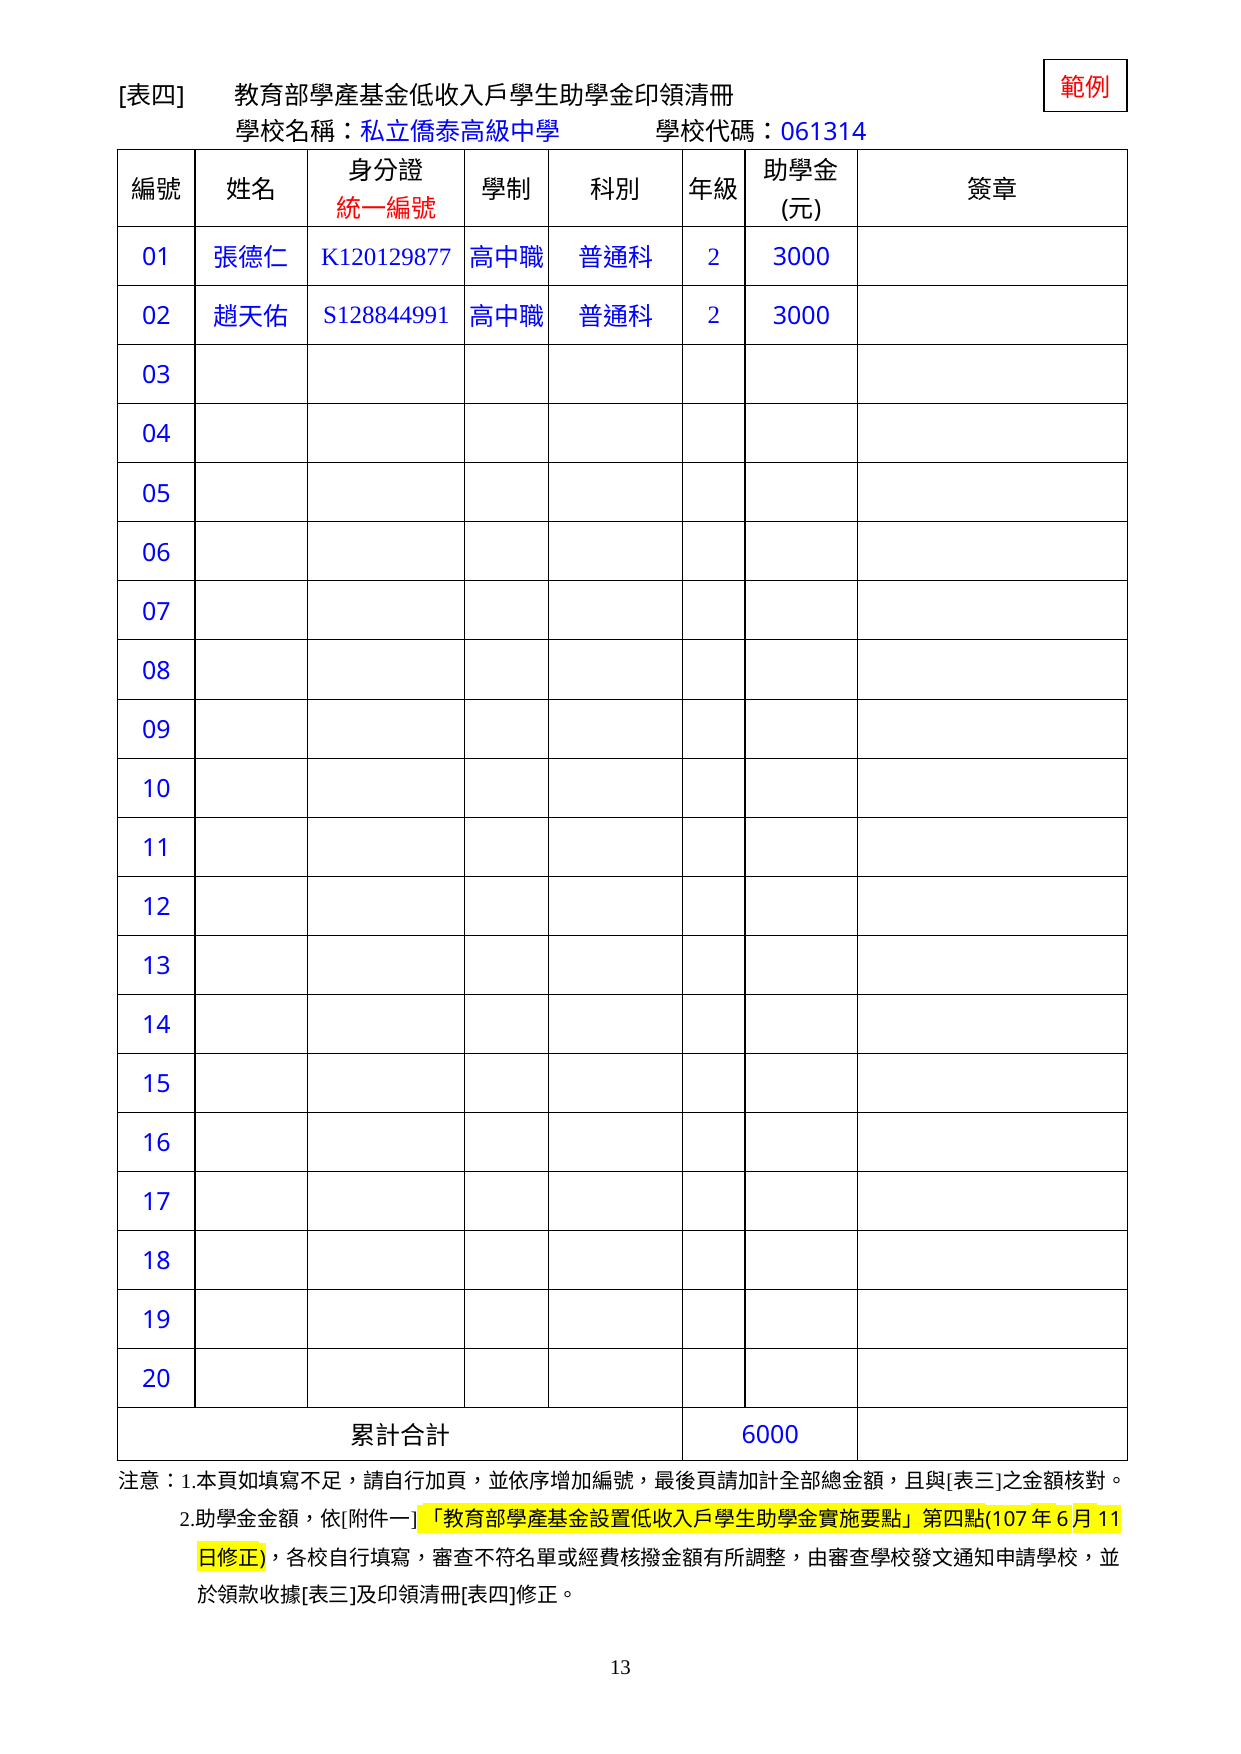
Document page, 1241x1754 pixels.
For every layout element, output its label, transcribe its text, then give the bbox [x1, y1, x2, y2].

table_cell [465, 877, 548, 935]
table_cell 19 [118, 1290, 194, 1348]
table_cell [858, 463, 1127, 521]
table_cell [308, 522, 464, 580]
table_cell [683, 581, 744, 639]
table_cell [858, 1113, 1127, 1171]
table_cell [683, 522, 744, 580]
table_cell [683, 759, 744, 817]
table_cell [465, 1054, 548, 1112]
table_cell [549, 1054, 682, 1112]
table_cell [465, 1231, 548, 1289]
text [表四] 教育部學產基金低收入戶學生助學金印領清冊 [118, 77, 1043, 111]
table_header 年級 [683, 150, 744, 226]
table_cell [308, 1349, 464, 1407]
table_cell [746, 818, 857, 876]
table_cell 10 [118, 759, 194, 817]
table_cell [308, 1290, 464, 1348]
table_cell [858, 345, 1127, 403]
table_cell [465, 700, 548, 757]
table_cell [858, 640, 1127, 698]
table_cell [549, 936, 682, 994]
table_cell [549, 1231, 682, 1289]
table_cell [683, 700, 744, 757]
table_cell [858, 936, 1127, 994]
table_cell 09 [118, 700, 194, 757]
table_cell [549, 1290, 682, 1348]
table_cell [465, 1113, 548, 1171]
table_cell [683, 818, 744, 876]
table_cell [858, 286, 1127, 344]
table_cell [308, 1113, 464, 1171]
table_cell [308, 936, 464, 994]
table_cell [308, 1231, 464, 1289]
table_cell 18 [118, 1231, 194, 1289]
table_header 簽章 [858, 150, 1127, 226]
table_cell [683, 1054, 744, 1112]
table_cell [465, 640, 548, 698]
table_cell 普通科 [549, 227, 682, 285]
text 注意：1.本頁如填寫不足，請自行加頁，並依序增加編號，最後頁請加計全部總金額，且與[表三]之金額核對。 [118, 1461, 1122, 1499]
table_cell [196, 1349, 307, 1407]
table_cell [858, 759, 1127, 817]
table_cell [465, 1172, 548, 1230]
table_cell 高中職 [465, 227, 548, 285]
table_cell [858, 522, 1127, 580]
table_cell S128844991 [308, 286, 464, 344]
table_cell [746, 936, 857, 994]
table_cell [308, 995, 464, 1053]
table_cell [196, 522, 307, 580]
table_cell 2 [683, 286, 744, 344]
table_cell [308, 581, 464, 639]
table_cell 04 [118, 404, 194, 462]
table_cell [858, 1231, 1127, 1289]
table_cell [746, 1113, 857, 1171]
table_cell [549, 1172, 682, 1230]
table_cell [746, 345, 857, 403]
table_cell 6000 [683, 1408, 857, 1460]
table_cell [196, 700, 307, 757]
table_header 學制 [465, 150, 548, 226]
table_header 科別 [549, 150, 682, 226]
table_cell [308, 759, 464, 817]
table_cell [683, 936, 744, 994]
table_cell [465, 522, 548, 580]
table_cell [196, 936, 307, 994]
table_cell [746, 759, 857, 817]
table_cell [746, 640, 857, 698]
table_cell [465, 581, 548, 639]
table_cell [465, 759, 548, 817]
table_cell [308, 700, 464, 757]
table_header 助學金(元) [746, 150, 857, 226]
table_cell 03 [118, 345, 194, 403]
table_cell 17 [118, 1172, 194, 1230]
table_cell [746, 463, 857, 521]
table_cell [858, 995, 1127, 1053]
table_cell [308, 1054, 464, 1112]
table_cell [683, 1113, 744, 1171]
table_cell [858, 1349, 1127, 1407]
table_cell [465, 404, 548, 462]
table_cell 高中職 [465, 286, 548, 344]
table_cell 07 [118, 581, 194, 639]
table_cell [549, 640, 682, 698]
table_cell [465, 1290, 548, 1348]
table_cell 20 [118, 1349, 194, 1407]
table_cell [196, 818, 307, 876]
table_cell [683, 995, 744, 1053]
table_cell [683, 1172, 744, 1230]
table_cell [549, 1113, 682, 1171]
table_cell [683, 877, 744, 935]
table_cell 06 [118, 522, 194, 580]
table_cell [308, 463, 464, 521]
table_cell [196, 995, 307, 1053]
table_header 姓名 [196, 150, 307, 226]
table_cell [858, 581, 1127, 639]
table_cell [858, 877, 1127, 935]
text 2.助學金金額，依[附件一] 「教育部學產基金設置低收入戶學生助學金實施要點」第四點(107年6月11日修正)，各校自行填寫，審查不符名單或經費核撥金額有所調整，由審查學校發文通知申請學校，並於領款收據[表三]及印領清冊[表四]修正。 [179, 1499, 1122, 1613]
table_cell 3000 [746, 227, 857, 285]
table_cell [746, 1349, 857, 1407]
table_cell 張德仁 [196, 227, 307, 285]
table_cell [746, 877, 857, 935]
table_cell [196, 1290, 307, 1348]
table_cell [683, 1290, 744, 1348]
table_cell [465, 995, 548, 1053]
table_cell [196, 581, 307, 639]
table_cell [196, 640, 307, 698]
table_cell [196, 404, 307, 462]
table_cell [549, 700, 682, 757]
table_cell [549, 1349, 682, 1407]
table_cell 16 [118, 1113, 194, 1171]
table_cell [746, 995, 857, 1053]
table_cell [549, 818, 682, 876]
text 學校名稱：私立僑泰高級中學 學校代碼：061314 [118, 111, 1122, 149]
table_cell [549, 759, 682, 817]
table_cell [746, 522, 857, 580]
table_cell [746, 1054, 857, 1112]
table_cell [683, 640, 744, 698]
table_cell [858, 1054, 1127, 1112]
table_cell [746, 404, 857, 462]
table_cell [196, 1231, 307, 1289]
table_cell 08 [118, 640, 194, 698]
table_cell [683, 1231, 744, 1289]
table_cell 累計合計 [118, 1408, 682, 1460]
table_cell 02 [118, 286, 194, 344]
table_cell 15 [118, 1054, 194, 1112]
table_cell [858, 1290, 1127, 1348]
table_cell [196, 345, 307, 403]
table_cell [196, 877, 307, 935]
table_cell [683, 463, 744, 521]
table_cell 12 [118, 877, 194, 935]
table_cell [465, 818, 548, 876]
table_cell 2 [683, 227, 744, 285]
table_header 身分證 統一編號 [308, 150, 464, 226]
table_cell [465, 463, 548, 521]
table_cell [549, 463, 682, 521]
table_cell [549, 522, 682, 580]
table_cell [549, 345, 682, 403]
table_cell [683, 1349, 744, 1407]
table_header 編號 [118, 150, 194, 226]
table_cell [196, 759, 307, 817]
table_cell [308, 877, 464, 935]
table_cell [549, 995, 682, 1053]
table_cell [746, 1172, 857, 1230]
table_cell K120129877 [308, 227, 464, 285]
table_cell [465, 1349, 548, 1407]
table_cell [308, 404, 464, 462]
table_cell [858, 700, 1127, 757]
table_cell [746, 700, 857, 757]
table_cell [465, 345, 548, 403]
table_cell [858, 818, 1127, 876]
table_cell [196, 463, 307, 521]
table_cell [308, 818, 464, 876]
table_cell [308, 640, 464, 698]
table_cell 11 [118, 818, 194, 876]
table_cell [858, 1408, 1127, 1460]
table_cell 13 [118, 936, 194, 994]
table_cell [196, 1172, 307, 1230]
table_cell 趙天佑 [196, 286, 307, 344]
table_cell [683, 404, 744, 462]
table_cell 14 [118, 995, 194, 1053]
table_cell [196, 1054, 307, 1112]
table_cell 01 [118, 227, 194, 285]
table_cell [549, 877, 682, 935]
table_cell 3000 [746, 286, 857, 344]
table_cell [683, 345, 744, 403]
table_cell [549, 404, 682, 462]
table_cell [308, 1172, 464, 1230]
table_cell [196, 1113, 307, 1171]
table_cell [746, 581, 857, 639]
table_cell [746, 1290, 857, 1348]
table_cell [858, 1172, 1127, 1230]
table_cell [549, 581, 682, 639]
table_cell [858, 227, 1127, 285]
table_cell 05 [118, 463, 194, 521]
table_cell 普通科 [549, 286, 682, 344]
table_cell [465, 936, 548, 994]
table_cell [308, 345, 464, 403]
table_cell [746, 1231, 857, 1289]
table_cell [858, 404, 1127, 462]
